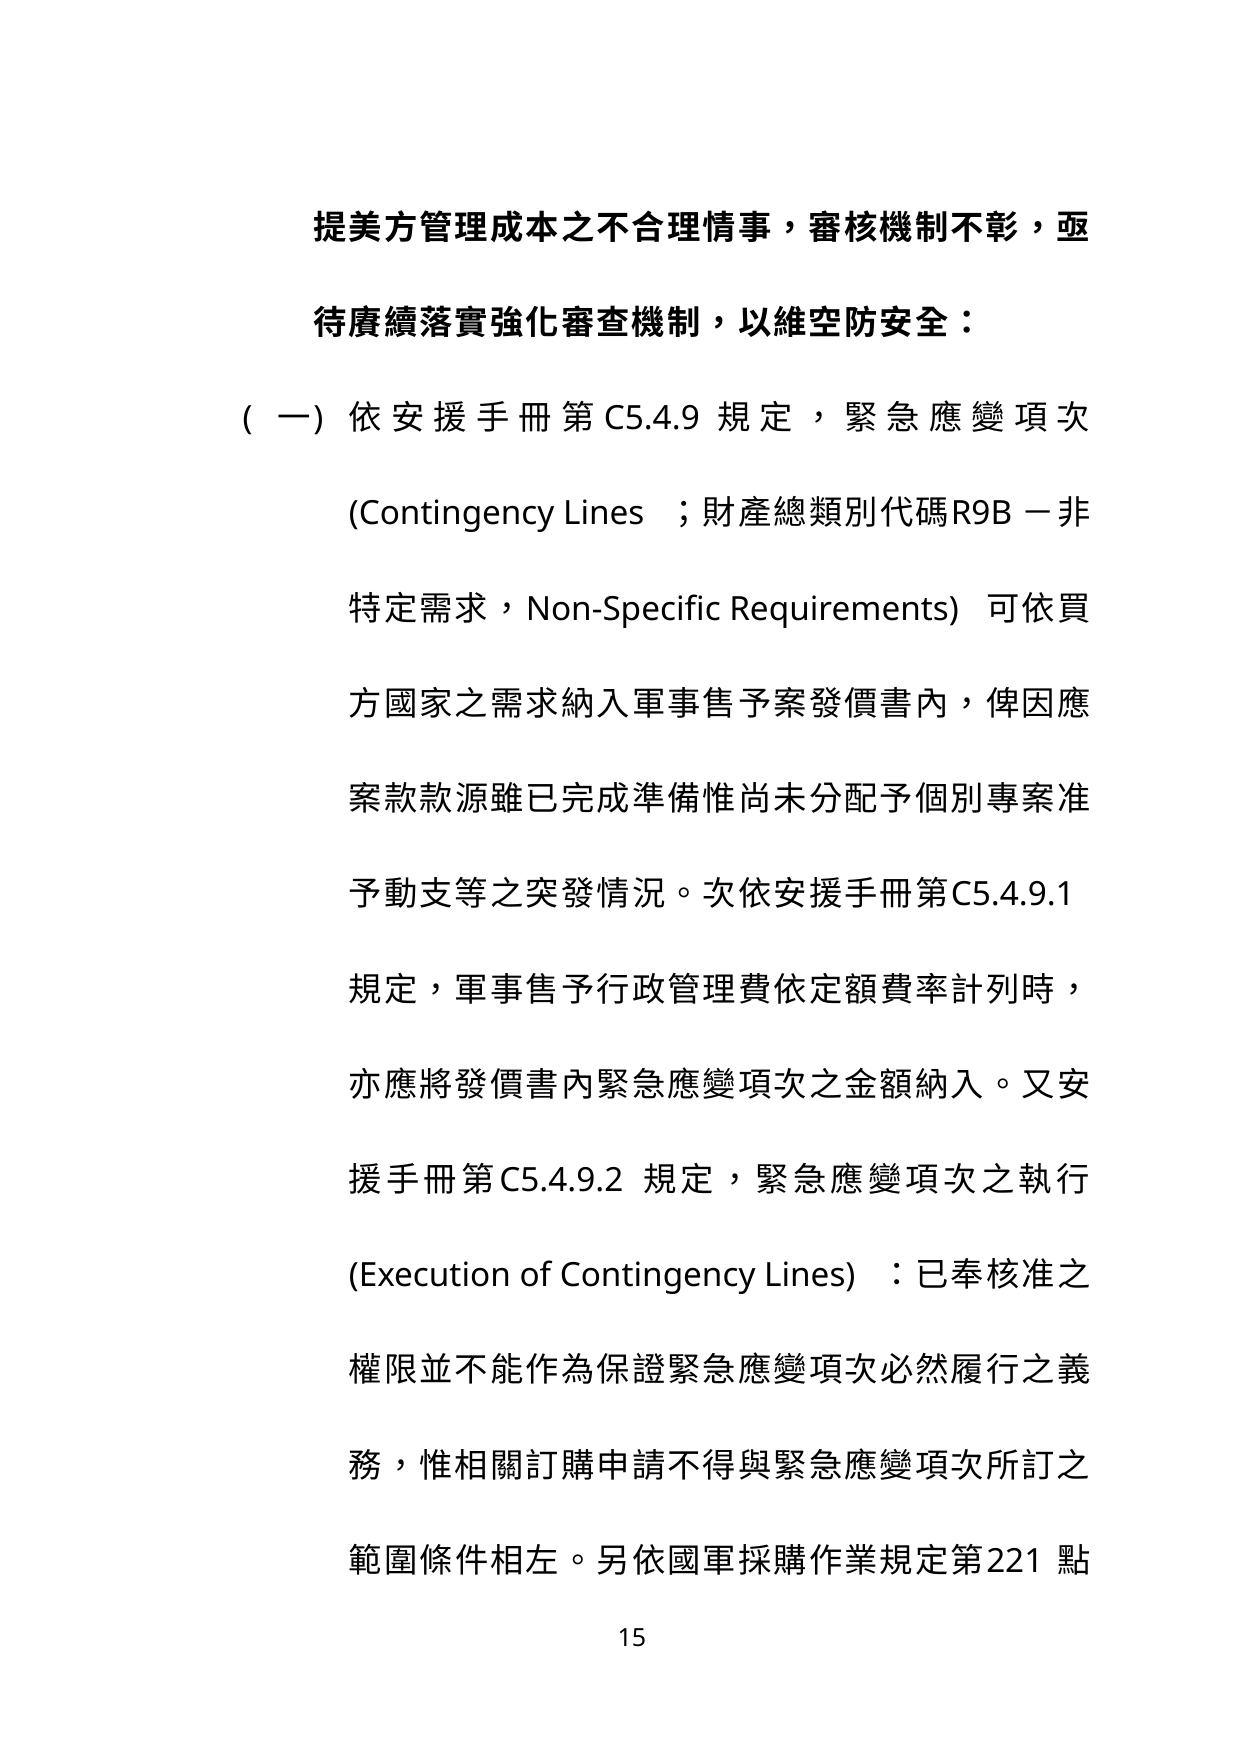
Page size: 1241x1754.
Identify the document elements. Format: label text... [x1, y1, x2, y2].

list 國防部辦理空軍鳳翔專案(F-16 C/D BLK70型機)採購，相關權責機關於審核採購計畫時均未就其所列非特定需求項目提出審核意見並請其修正或說明，即核定付諸實施，衍生在無需求品項執行下仍須計提美方管理成本之不合理情事，審核機制不彰，亟待賡續落實強化審查機制，以維空防安全： [207, 177, 1092, 368]
